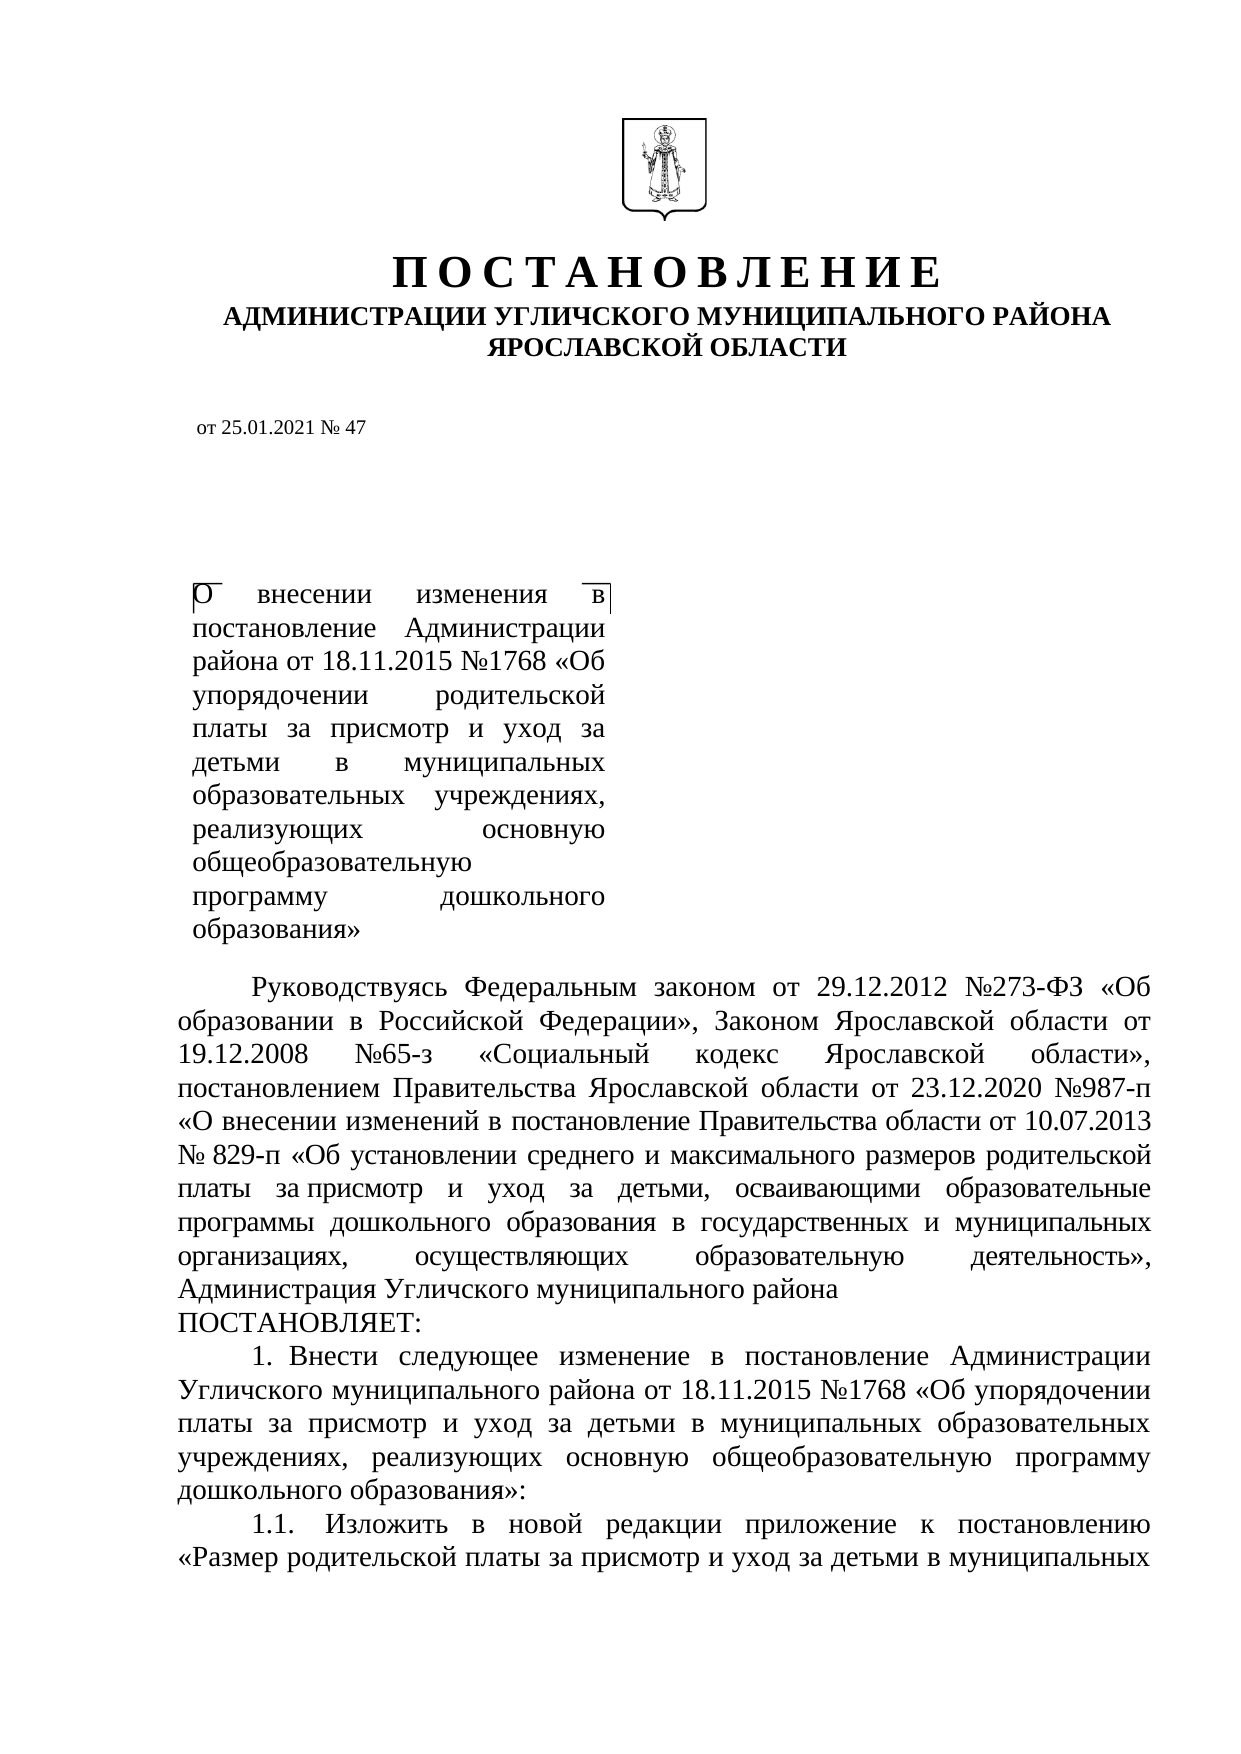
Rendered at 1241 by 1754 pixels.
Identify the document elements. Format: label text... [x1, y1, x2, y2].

text О внесении изменения в постановление Администрации района от 18.11.2015 №1768 «Об упорядочении родительской платы за присмотр и уход за детьми в муниципальных образовательных учреждениях, реализующих основную общеобразовательную программу дошкольного образования» [192, 576, 605, 945]
picture [622, 118, 707, 221]
text ПОСТАНОВЛЯЕТ: [177, 1305, 1152, 1338]
list Внести следующее изменение в постановление Администрации Угличского муниципального района от 18.11.2015 №1768 «Об упорядочении платы за присмотр и уход за детьми в муниципальных образовательных учреждениях, реализующих основную общеобразовательную программу дошкольного образования»: [177, 1338, 1152, 1506]
text Руководствуясь Федеральным законом от 29.12.2012 №273-ФЗ «Об образовании в Российской Федерации», Законом Ярославской области от 19.12.2008 №65-з «Социальный кодекс Ярославской области», постановлением Правительства Ярославской области от 23.12.2020 №987-п «О внесении изменений в постановление Правительства области от 10.07.2013 № 829-п «Об установлении среднего и максимального размеров родительской платы за присмотр и уход за детьми, осваивающими образовательные программы дошкольного образования в государственных и муниципальных организациях, осуществляющих образовательную деятельность», Администрация Угличского муниципального района [177, 969, 1152, 1305]
